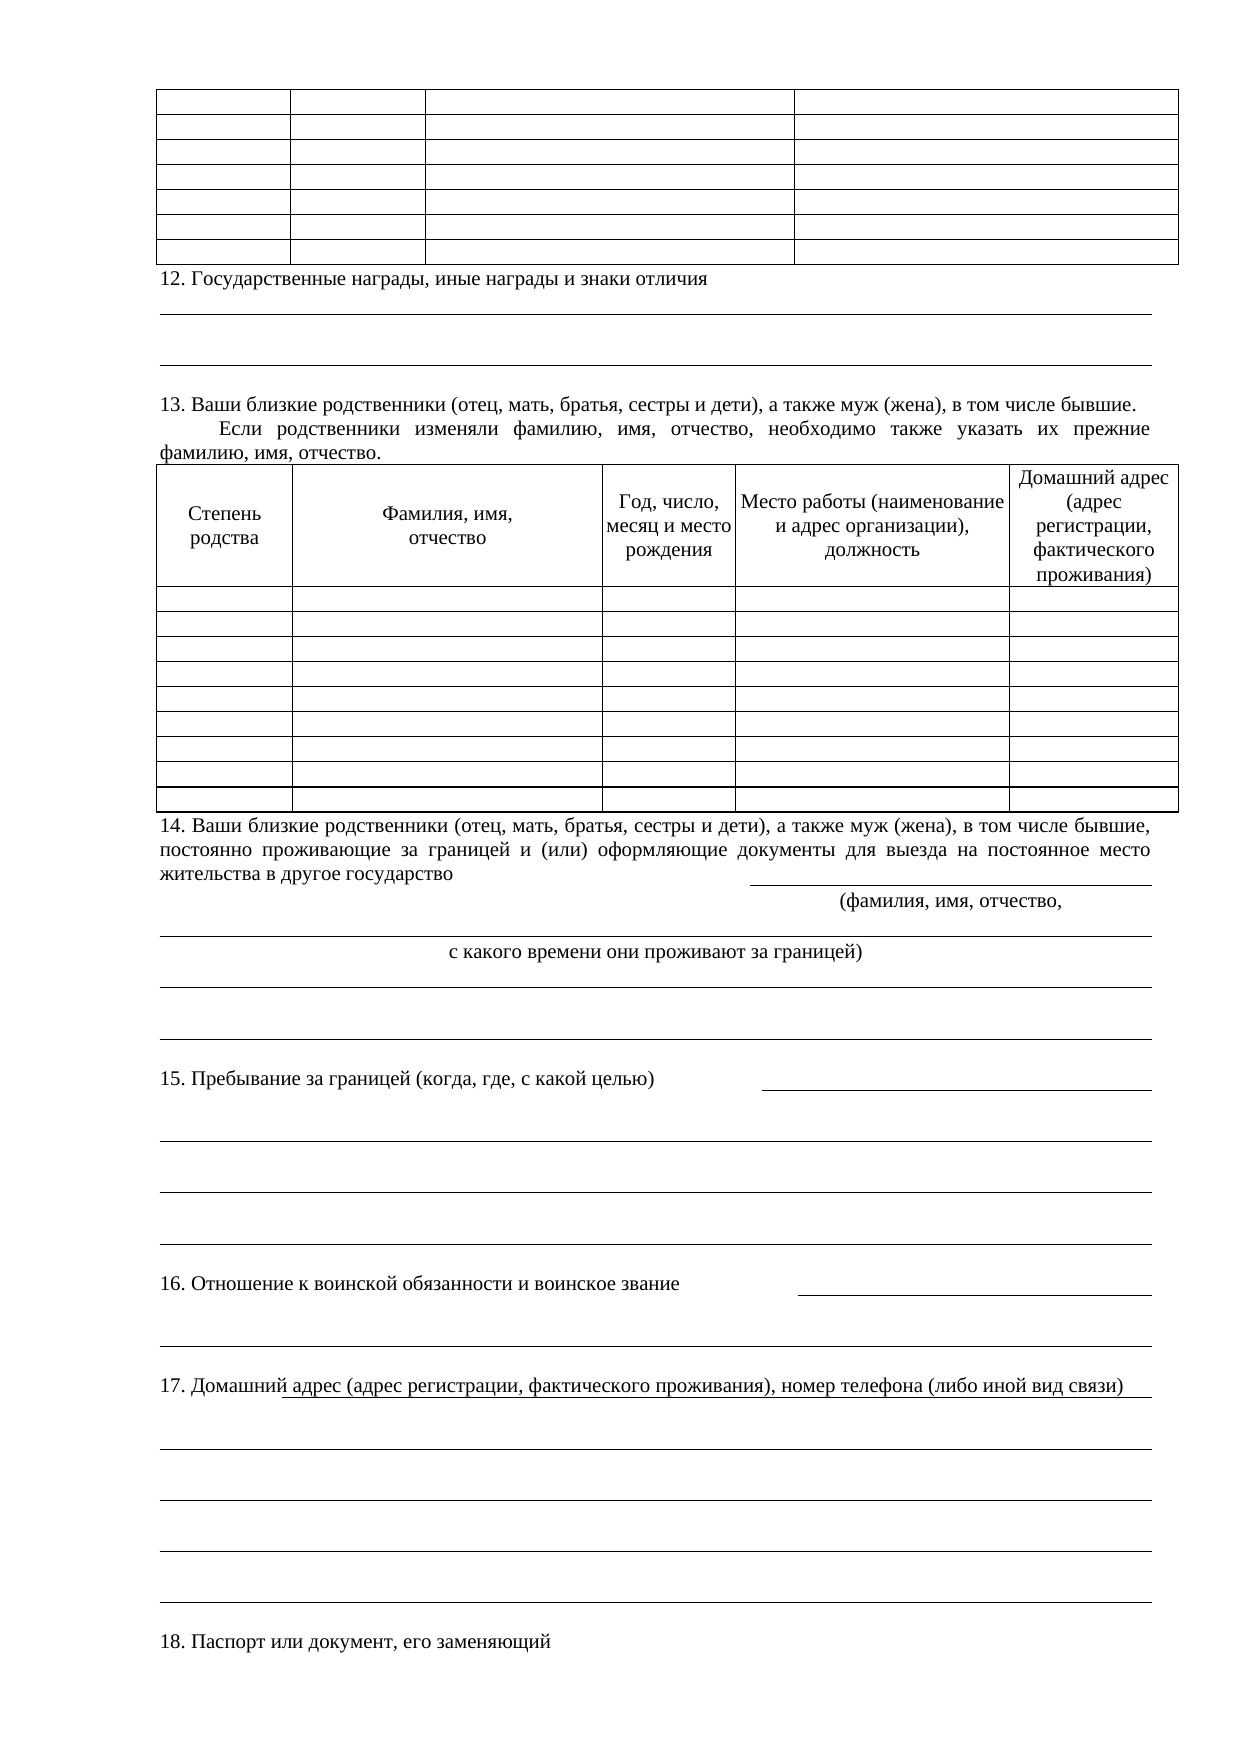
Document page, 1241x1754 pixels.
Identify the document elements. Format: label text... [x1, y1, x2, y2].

table_cell [157, 587, 292, 611]
table_cell [157, 115, 290, 139]
text (фамилия, имя, отчество, [750, 886, 1152, 912]
table_cell [736, 687, 1009, 711]
text 14. Ваши близкие родственники (отец, мать, братья, сестры и дети), а также муж (жена), в том числе бывшие, постоянно проживающие за границей и (или) оформляющие документы для выезда на постоянное место жительства в другое государство [159, 813, 1152, 885]
table_cell [291, 240, 425, 264]
text 17. Домашний адрес (адрес регистрации, фактического проживания), номер телефона (либо иной вид связи) [159, 1373, 1152, 1397]
table_cell [426, 165, 794, 189]
table_cell [1010, 612, 1178, 636]
table_cell [736, 637, 1009, 661]
table_cell [293, 788, 602, 811]
table_cell [293, 762, 602, 786]
table_cell [1010, 737, 1178, 761]
table_cell [603, 712, 735, 736]
table_header Год, число, месяц и место рождения [603, 465, 735, 586]
table_cell [291, 165, 425, 189]
table_cell [603, 662, 735, 686]
table_cell [1010, 637, 1178, 661]
table_cell [157, 612, 292, 636]
table_cell [736, 612, 1009, 636]
table_cell [291, 140, 425, 164]
table_cell [293, 712, 602, 736]
table_cell [157, 140, 290, 164]
text 12. Государственные награды, иные награды и знаки отличия [159, 265, 1152, 289]
table_cell [293, 612, 602, 636]
table_cell [426, 140, 794, 164]
table_cell [157, 788, 292, 811]
table_cell [157, 215, 290, 239]
table_cell [795, 115, 1178, 139]
table_cell [603, 737, 735, 761]
table_cell [157, 190, 290, 214]
table_cell [293, 637, 602, 661]
table_cell [603, 762, 735, 786]
table_cell [426, 115, 794, 139]
table_cell [291, 215, 425, 239]
table_cell [157, 737, 292, 761]
table_cell [426, 240, 794, 264]
table_cell [157, 762, 292, 786]
table_header Домашний адрес (адрес регистрации, фактического проживания) [1010, 465, 1178, 586]
text 18. Паспорт или документ, его заменяющий [159, 1629, 1152, 1653]
table_cell [1010, 662, 1178, 686]
table_cell [795, 140, 1178, 164]
table_cell [1010, 687, 1178, 711]
table_header Степень родства [157, 465, 292, 586]
table_cell [1010, 762, 1178, 786]
table_cell [795, 165, 1178, 189]
table_cell [736, 737, 1009, 761]
table_cell [157, 165, 290, 189]
table_cell [603, 687, 735, 711]
table_cell [1010, 587, 1178, 611]
table_cell [291, 115, 425, 139]
table_cell [795, 90, 1178, 114]
text Если родственники изменяли фамилию, имя, отчество, необходимо также указать их прежние фамилию, имя, отчество. [159, 416, 1152, 464]
table_cell [293, 687, 602, 711]
table_cell [795, 215, 1178, 239]
table_cell [603, 612, 735, 636]
table_cell [291, 190, 425, 214]
table_cell [426, 190, 794, 214]
table_cell [603, 788, 735, 811]
table_cell [795, 240, 1178, 264]
table_cell [736, 587, 1009, 611]
table_cell [736, 662, 1009, 686]
table_header Фамилия, имя, отчество [293, 465, 602, 586]
table_cell [157, 687, 292, 711]
table_cell [157, 90, 290, 114]
text 13. Ваши близкие родственники (отец, мать, братья, сестры и дети), а также муж (жена), в том числе бывшие. [159, 392, 1152, 416]
table_cell [157, 637, 292, 661]
table_cell [795, 190, 1178, 214]
table_cell [426, 90, 794, 114]
table_header Место работы (наименование и адрес организации), должность [736, 465, 1009, 586]
table_cell [293, 737, 602, 761]
table_cell [157, 712, 292, 736]
table_cell [603, 587, 735, 611]
table_cell [1010, 788, 1178, 811]
table_cell [157, 662, 292, 686]
table_cell [1010, 712, 1178, 736]
table_cell [736, 762, 1009, 786]
table_cell [291, 90, 425, 114]
text с какого времени они проживают за границей) [159, 937, 1152, 963]
table_cell [293, 662, 602, 686]
table_cell [736, 788, 1009, 811]
text 15. Пребывание за границей (когда, где, с какой целью) [159, 1066, 1152, 1090]
text 16. Отношение к воинской обязанности и воинское звание [159, 1271, 1152, 1295]
table_cell [603, 637, 735, 661]
table_cell [736, 712, 1009, 736]
table_cell [293, 587, 602, 611]
table_cell [426, 215, 794, 239]
table_cell [157, 240, 290, 264]
